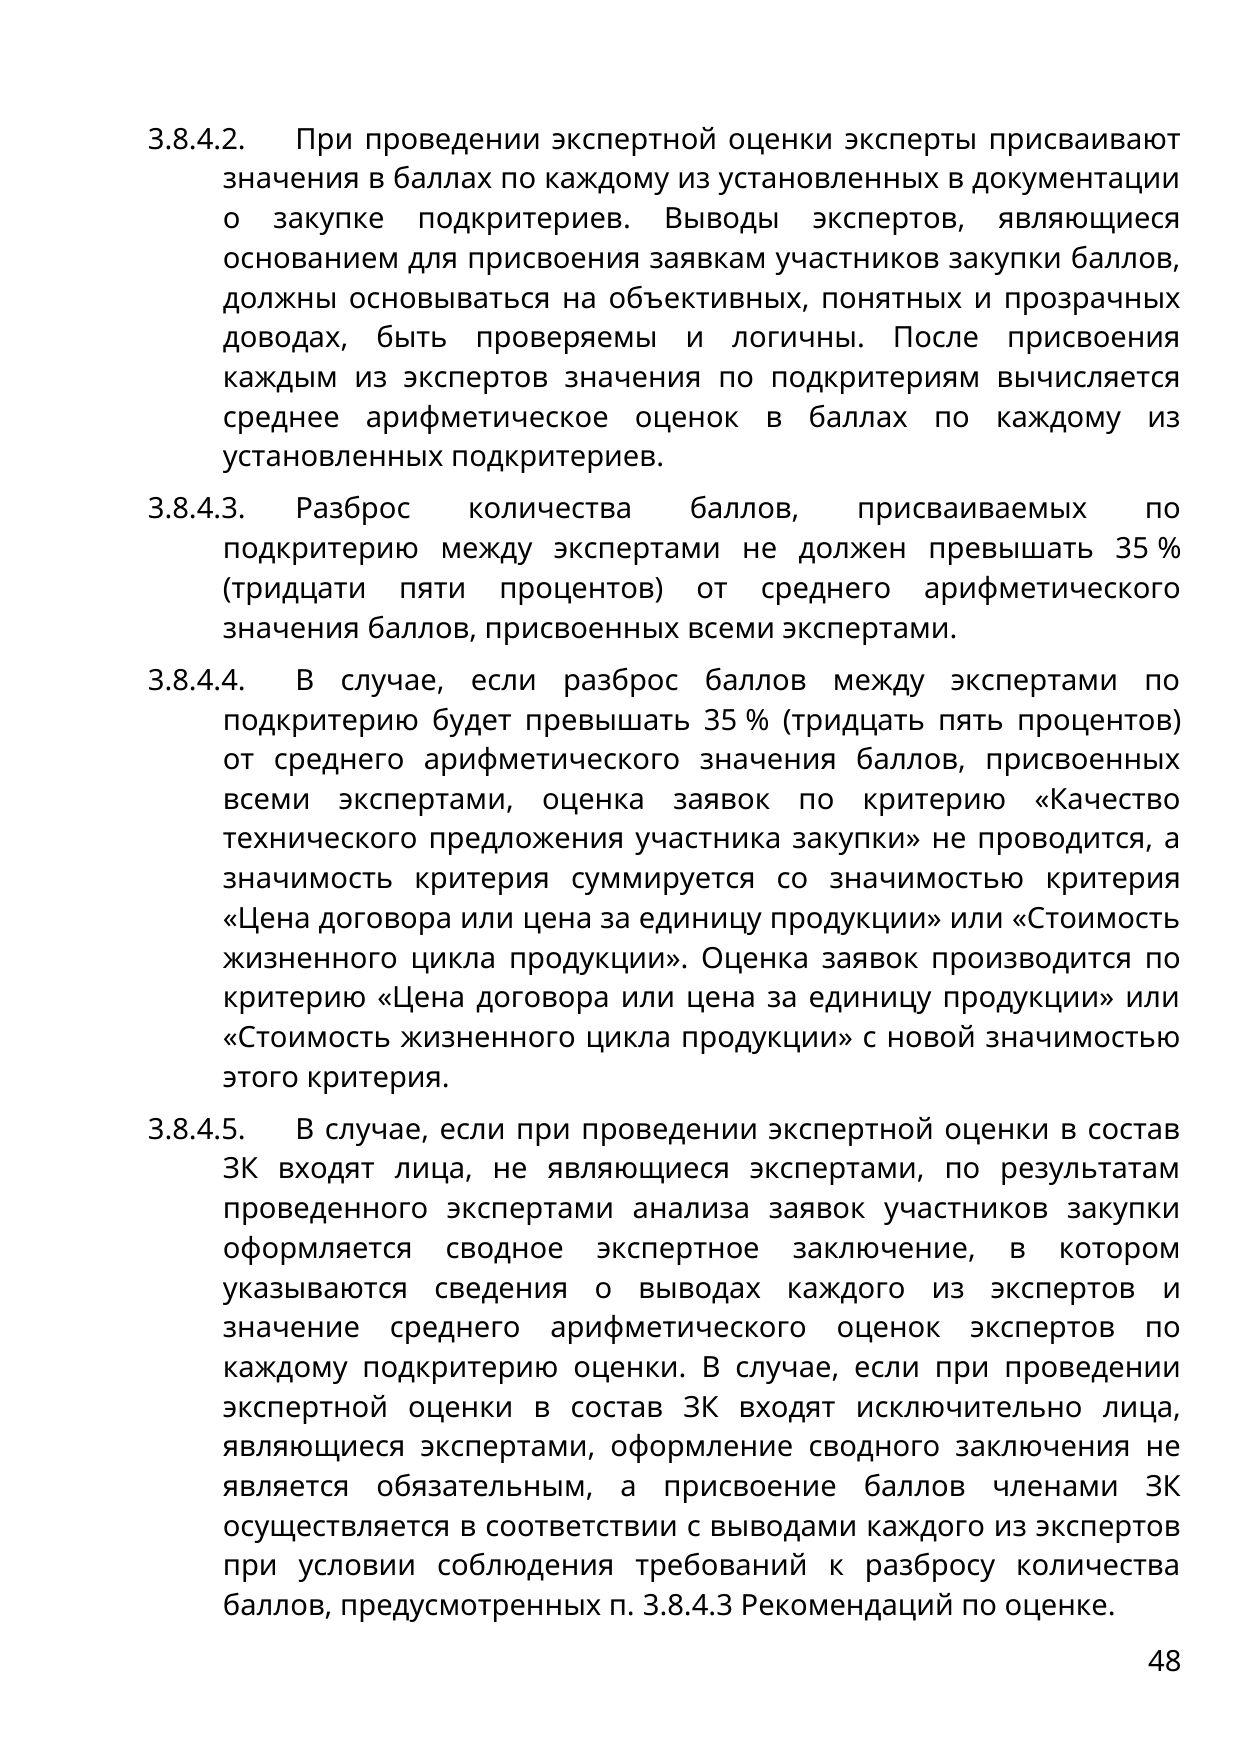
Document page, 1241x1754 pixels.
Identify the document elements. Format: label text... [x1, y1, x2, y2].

list Разброс количества баллов, присваиваемых по подкритерию между экспертами не должен превышать 35 % (тридцати пяти процентов) от среднего арифметического значения баллов, присвоенных всеми экспертами. [148, 488, 1181, 647]
list В случае, если при проведении экспертной оценки в состав ЗК входят лица, не являющиеся экспертами, по результатам проведенного экспертами анализа заявок участников закупки оформляется сводное экспертное заключение, в котором указываются сведения о выводах каждого из экспертов и значение среднего арифметического оценок экспертов по каждому подкритерию оценки. В случае, если при проведении экспертной оценки в состав ЗК входят исключительно лица, являющиеся экспертами, оформление сводного заключения не является обязательным, а присвоение баллов членами ЗК осуществляется в соответствии с выводами каждого из экспертов при условии соблюдения требований к разбросу количества баллов, предусмотренных п. 3.8.4.3 Рекомендаций по оценке. [148, 1108, 1181, 1624]
list При проведении экспертной оценки эксперты присваивают значения в баллах по каждому из установленных в документации о закупке подкритериев. Выводы экспертов, являющиеся основанием для присвоения заявкам участников закупки баллов, должны основываться на объективных, понятных и прозрачных доводах, быть проверяемы и логичны. После присвоения каждым из экспертов значения по подкритериям вычисляется среднее арифметическое оценок в баллах по каждому из установленных подкритериев. [148, 118, 1181, 475]
list В случае, если разброс баллов между экспертами по подкритерию будет превышать 35 % (тридцать пять процентов) от среднего арифметического значения баллов, присвоенных всеми экспертами, оценка заявок по критерию «Качество технического предложения участника закупки» не проводится, а значимость критерия суммируется со значимостью критерия «Цена договора или цена за единицу продукции» или «Стоимость жизненного цикла продукции». Оценка заявок производится по критерию «Цена договора или цена за единицу продукции» или «Стоимость жизненного цикла продукции» с новой значимостью этого критерия. [148, 659, 1181, 1096]
